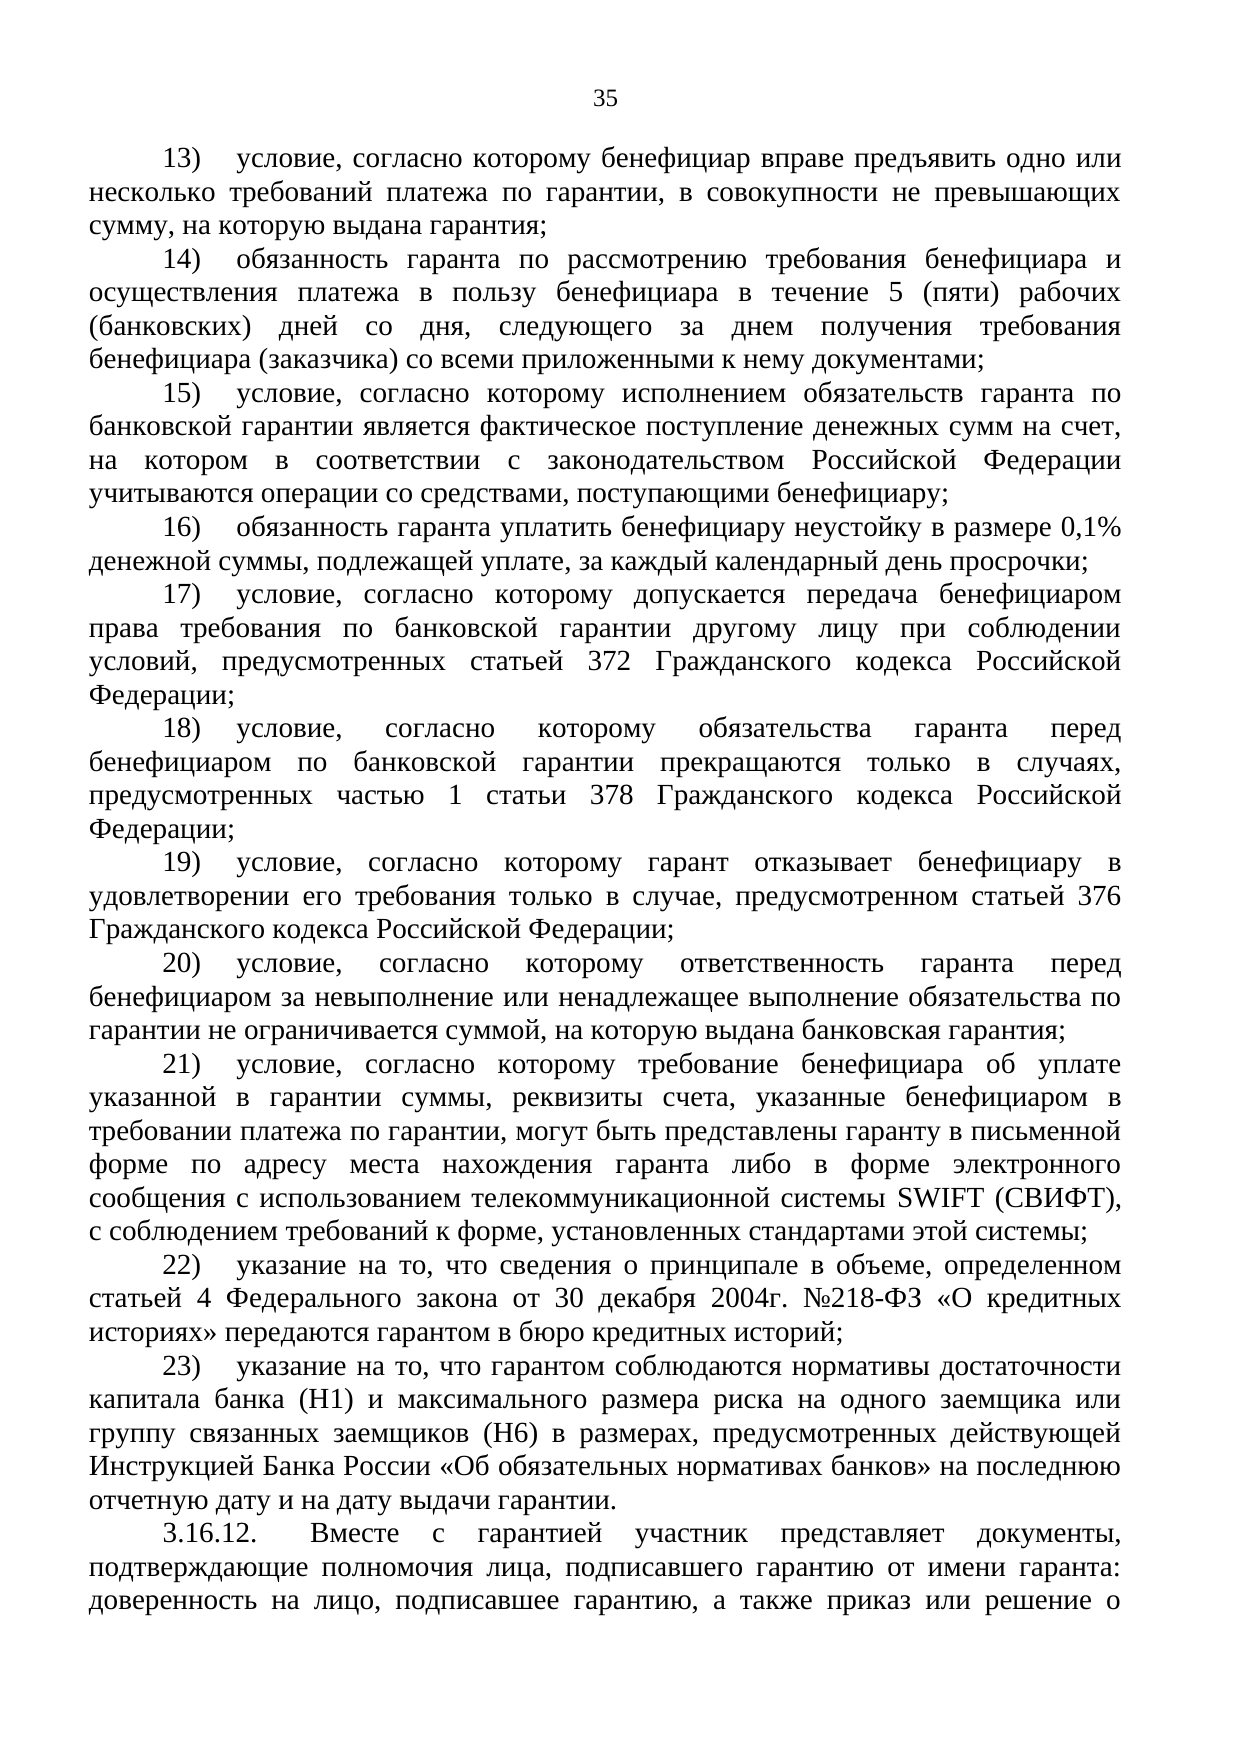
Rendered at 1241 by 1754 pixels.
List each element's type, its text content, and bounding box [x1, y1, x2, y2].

list указание на то, что сведения о принципале в объеме, определенном статьей 4 Федерального закона от 30 декабря 2004г. №218-ФЗ «О кредитных историях» передаются гарантом в бюро кредитных историй; [89, 1247, 1122, 1348]
list условие, согласно которому требование бенефициара об уплате указанной в гарантии суммы, реквизиты счета, указанные бенефициаром в требовании платежа по гарантии, могут быть представлены гаранту в письменной форме по адресу места нахождения гаранта либо в форме электронного сообщения с использованием телекоммуникационной системы SWIFT (СВИФТ), с соблюдением требований к форме, установленных стандартами этой системы; [89, 1046, 1122, 1247]
list условие, согласно которому ответственность гаранта перед бенефициаром за невыполнение или ненадлежащее выполнение обязательства по гарантии не ограничивается суммой, на которую выдана банковская гарантия; [89, 945, 1122, 1046]
list условие, согласно которому бенефициар вправе предъявить одно или несколько требований платежа по гарантии, в совокупности не превышающих сумму, на которую выдана гарантия; [89, 140, 1122, 241]
list обязанность гаранта уплатить бенефициару неустойку в размере 0,1% денежной суммы, подлежащей уплате, за каждый календарный день просрочки; [89, 509, 1122, 576]
list условие, согласно которому допускается передача бенефициаром права требования по банковской гарантии другому лицу при соблюдении условий, предусмотренных статьей 372 Гражданского кодекса Российской Федерации; [89, 576, 1122, 710]
list условие, согласно которому исполнением обязательств гаранта по банковской гарантии является фактическое поступление денежных сумм на счет, на котором в соответствии с законодательством Российской Федерации учитываются операции со средствами, поступающими бенефициару; [89, 375, 1122, 509]
list условие, согласно которому обязательства гаранта перед бенефициаром по банковской гарантии прекращаются только в случаях, предусмотренных частью 1 статьи 378 Гражданского кодекса Российской Федерации; [89, 710, 1122, 844]
list указание на то, что гарантом соблюдаются нормативы достаточности капитала банка (Н1) и максимального размера риска на одного заемщика или группу связанных заемщиков (Н6) в размерах, предусмотренных действующей Инструкцией Банка России «Об обязательных нормативах банков» на последнюю отчетную дату и на дату выдачи гарантии. [89, 1348, 1122, 1515]
list обязанность гаранта по рассмотрению требования бенефициара и осуществления платежа в пользу бенефициара в течение 5 (пяти) рабочих (банковских) дней со дня, следующего за днем получения требования бенефициара (заказчика) со всеми приложенными к нему документами; [89, 241, 1122, 375]
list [89, 1515, 1122, 1616]
list условие, согласно которому гарант отказывает бенефициару в удовлетворении его требования только в случае, предусмотренном статьей 376 Гражданского кодекса Российской Федерации; [89, 844, 1122, 945]
